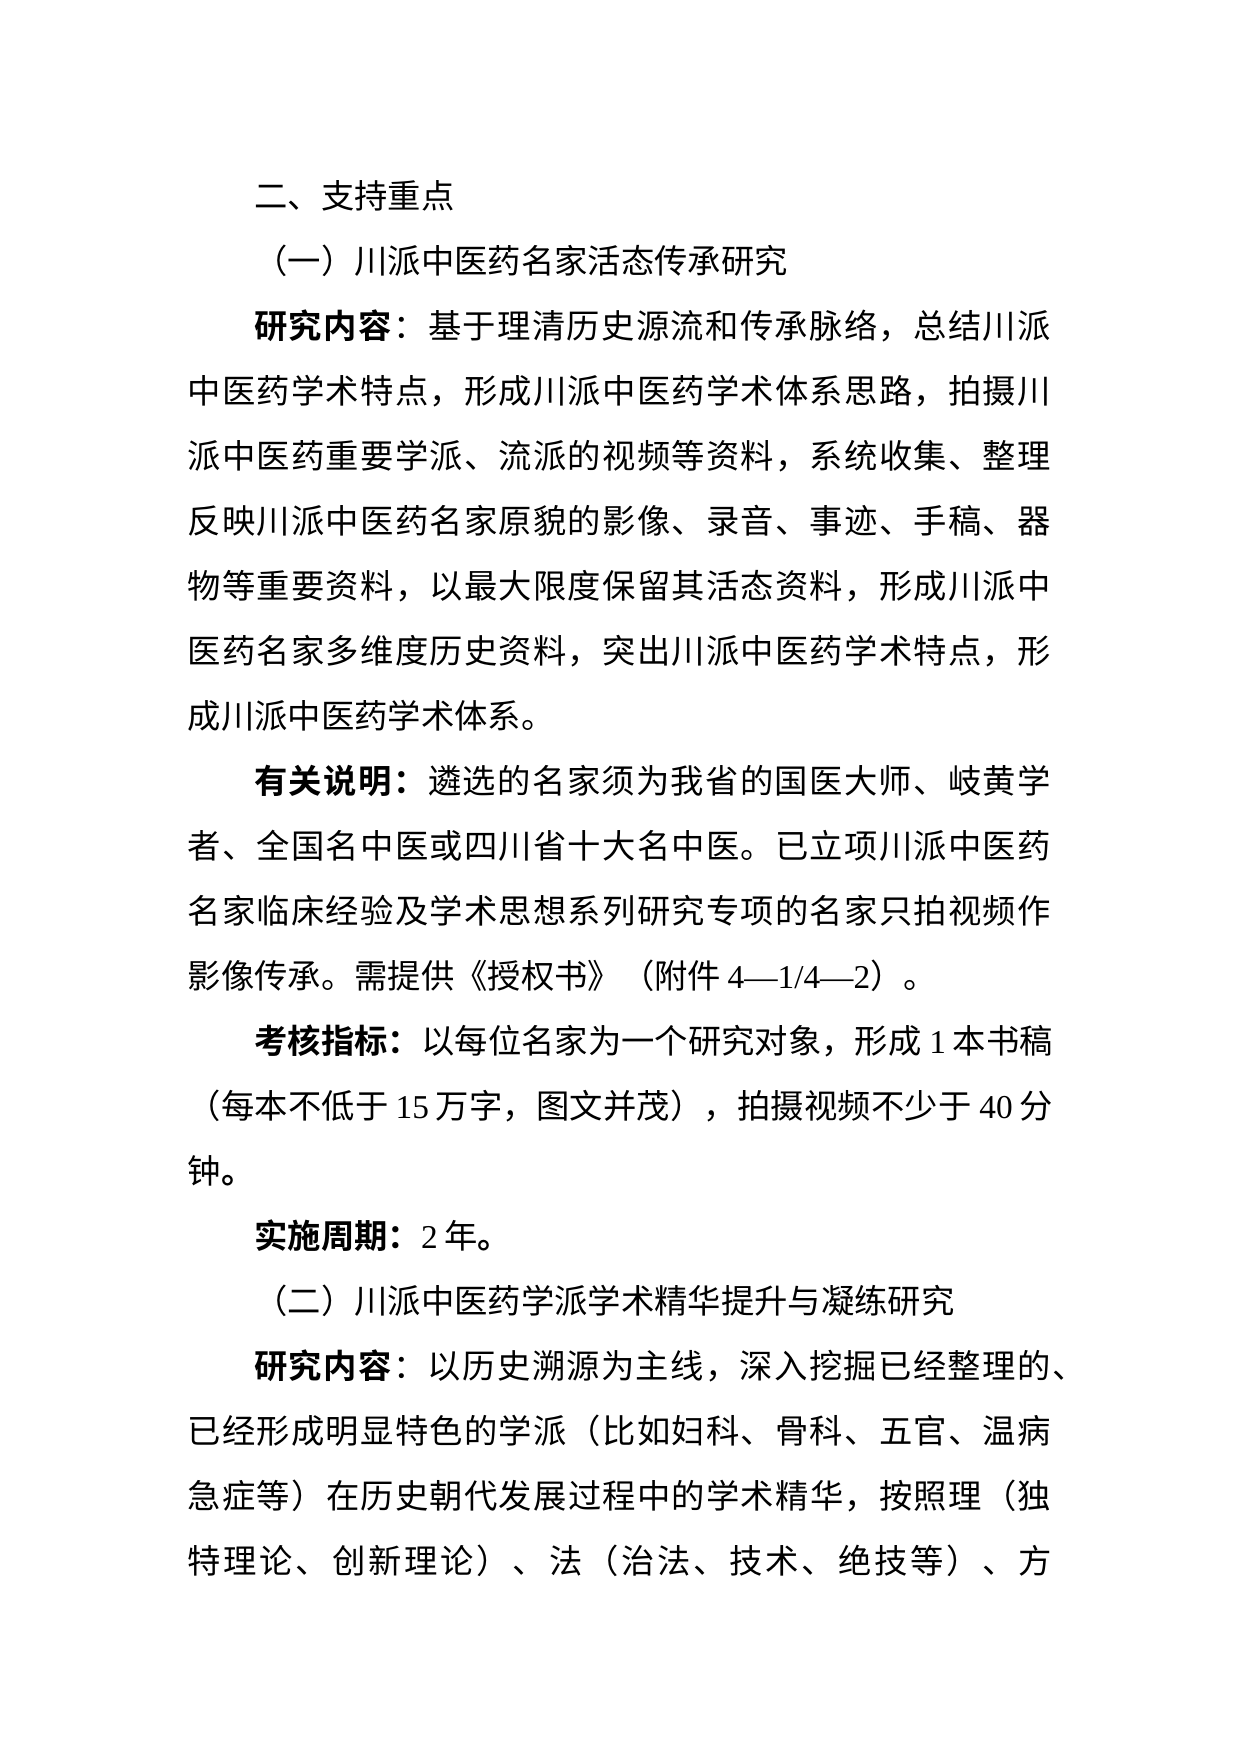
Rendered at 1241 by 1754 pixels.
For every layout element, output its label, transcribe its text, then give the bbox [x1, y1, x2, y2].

text （二）川派中医药学派学术精华提升与凝练研究 [187, 1267, 1053, 1332]
text 实施周期：2年。 [187, 1202, 1053, 1267]
text 二、支持重点 [187, 162, 1053, 227]
text 考核指标：以每位名家为一个研究对象，形成1本书稿（每本不低于15万字，图文并茂），拍摄视频不少于40分钟。 [187, 1007, 1053, 1202]
text （一）川派中医药名家活态传承研究 [187, 227, 1053, 292]
text 有关说明：遴选的名家须为我省的国医大师、岐黄学者、全国名中医或四川省十大名中医。已立项川派中医药名家临床经验及学术思想系列研究专项的名家只拍视频作影像传承。需提供《授权书》（附件4—1/4—2）。 [187, 747, 1053, 1007]
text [187, 1332, 1053, 1592]
text 研究内容：基于理清历史源流和传承脉络，总结川派中医药学术特点，形成川派中医药学术体系思路，拍摄川派中医药重要学派、流派的视频等资料，系统收集、整理反映川派中医药名家原貌的影像、录音、事迹、手稿、器物等重要资料，以最大限度保留其活态资料，形成川派中医药名家多维度历史资料，突出川派中医药学术特点，形成川派中医药学术体系。 [187, 292, 1053, 747]
